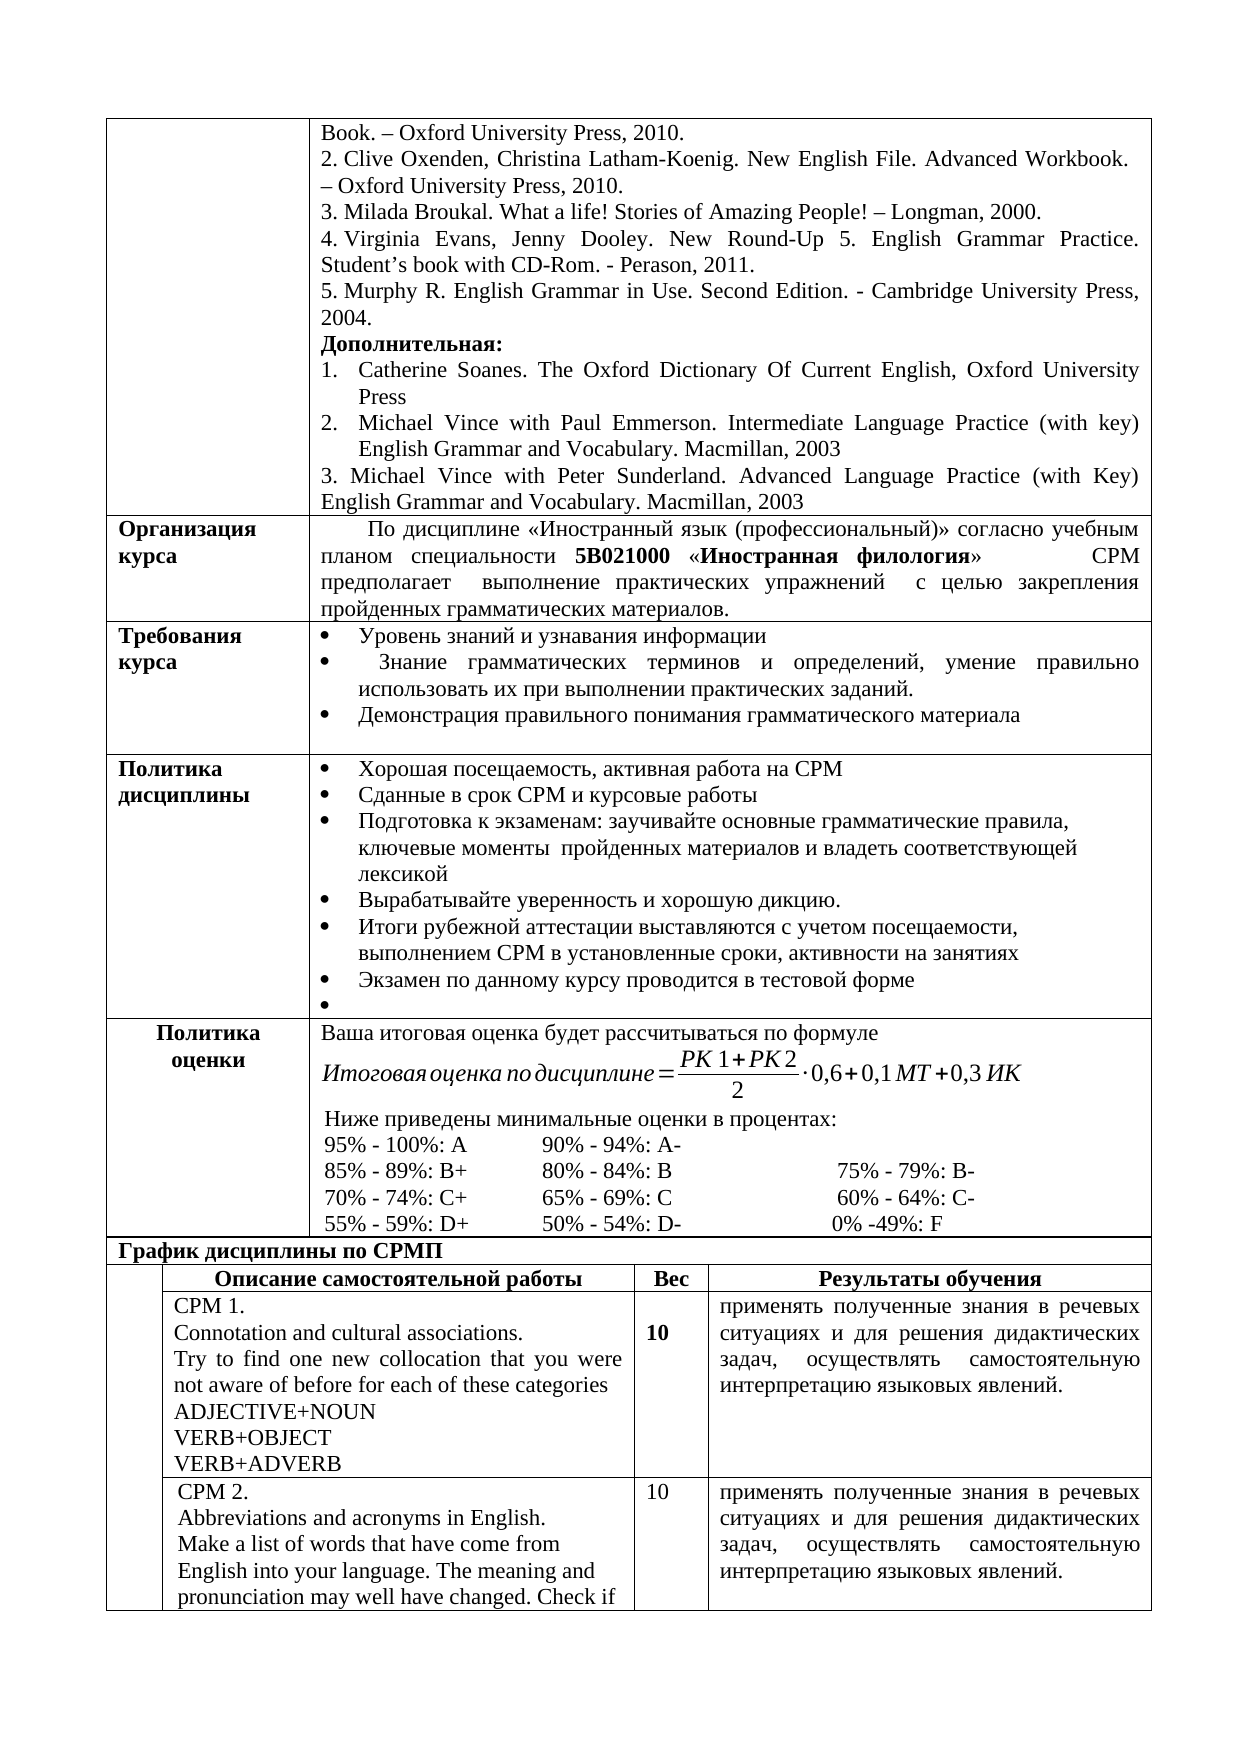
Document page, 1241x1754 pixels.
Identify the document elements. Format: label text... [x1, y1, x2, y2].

table_cell По дисциплине «Иностранный язык (профессиональный)» согласно учебным планом специальности 5В021000 «Иностранная филология» СРМ предполагает выполнение практических упражнений с целью закрепления пройденных грамматических материалов. [310, 516, 1151, 621]
table_cell Вес [635, 1265, 708, 1291]
table_cell Уровень знаний и узнавания информации Знание грамматических терминов и определений, умение правильно использовать их при выполнении практических заданий. Демонстрация правильного понимания грамматического материала [310, 622, 1151, 754]
table_cell Требования курса [107, 622, 309, 754]
table_cell Хорошая посещаемость, активная работа на СРМ Сданные в срок СРМ и курсовые работы Подготовка к экзаменам: заучивайте основные грамматические правила, ключевые моменты пройденных материалов и владеть соответствующей лексикой Вырабатывайте уверенность и хорошую дикцию. Итоги рубежной аттестации выставляются с учетом посещаемости, выполнением СРМ в установленные сроки, активности на занятиях Экзамен по данному курсу проводится в тестовой форме [310, 755, 1151, 1018]
table_cell Политика оценки [107, 1019, 309, 1236]
table_cell Описание самостоятельной работы [163, 1265, 634, 1291]
table_cell Организация курса [107, 516, 309, 621]
table_cell применять полученные знания в речевых ситуациях и для решения дидактических задач, осуществлять самостоятельную интерпретацию языковых явлений. [709, 1292, 1151, 1477]
table_cell 10 [635, 1292, 708, 1477]
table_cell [310, 119, 1151, 514]
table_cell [107, 119, 309, 514]
table_cell Политика дисциплины [107, 755, 309, 1018]
table_cell СРМ 1. Connotation and cultural associations. Try to find one new collocation that you were not aware of before for each of these categories ADJECTIVE+NOUN VERB+OBJECT VERB+ADVERB [163, 1292, 634, 1477]
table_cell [709, 1478, 1151, 1609]
table_cell Результаты обучения [709, 1265, 1151, 1291]
table_cell График дисциплины по СРМП [107, 1238, 1151, 1264]
table_cell [107, 1265, 162, 1609]
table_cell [163, 1478, 634, 1609]
table_cell 10 [635, 1478, 708, 1609]
table_cell Ваша итоговая оценка будет рассчитываться по формуле Ниже приведены минимальные оценки в процентах: 95% - 100%: А 90% - 94%: А- 85% - 89%: В+ 80% - 84%: В 75% - 79%: В- 70% - 74%: С+ 65% - 69%: С 60% - 64%: С- 55% - 59%: D+ 50% - 54%: D- 0% -49%: F [310, 1019, 1151, 1236]
